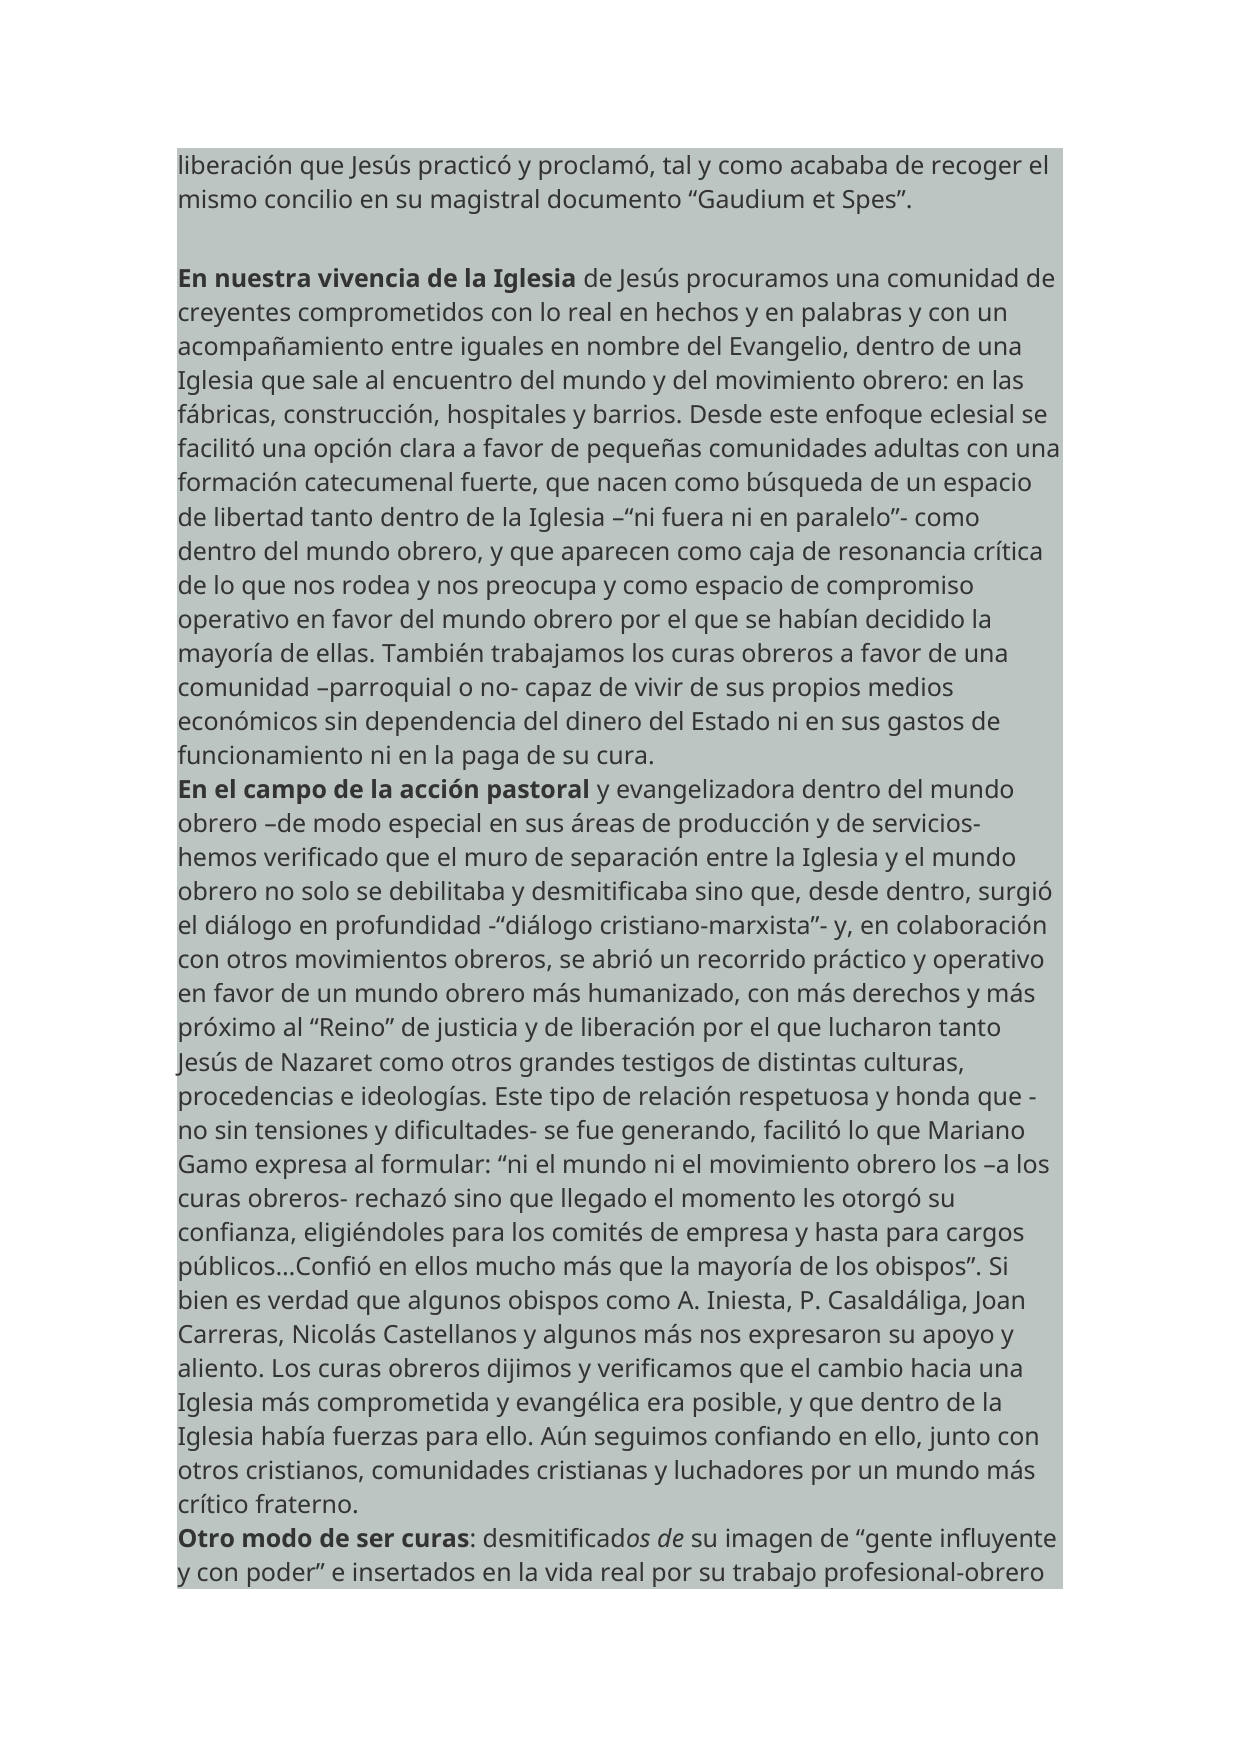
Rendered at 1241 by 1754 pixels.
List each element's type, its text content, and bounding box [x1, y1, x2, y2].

text En el campo de la acción pastoral y evangelizadora dentro del mundo obrero –de modo especial en sus áreas de producción y de servicios- hemos verificado que el muro de separación entre la Iglesia y el mundo obrero no solo se debilitaba y desmitificaba sino que, desde dentro, surgió el diálogo en profundidad -“diálogo cristiano-marxista”- y, en colaboración con otros movimientos obreros, se abrió un recorrido práctico y operativo en favor de un mundo obrero más humanizado, con más derechos y más próximo al “Reino” de justicia y de liberación por el que lucharon tanto Jesús de Nazaret como otros grandes testigos de distintas culturas, procedencias e ideologías. Este tipo de relación respetuosa y honda que -no sin tensiones y dificultades- se fue generando, facilitó lo que Mariano Gamo expresa al formular: “ni el mundo ni el movimiento obrero los –a los curas obreros- rechazó sino que llegado el momento les otorgó su confianza, eligiéndoles para los comités de empresa y hasta para cargos públicos…Confió en ellos mucho más que la mayoría de los obispos”. Si bien es verdad que algunos obispos como A. Iniesta, P. Casaldáliga, Joan Carreras, Nicolás Castellanos y algunos más nos expresaron su apoyo y aliento. Los curas obreros dijimos y verificamos que el cambio hacia una Iglesia más comprometida y evangélica era posible, y que dentro de la Iglesia había fuerzas para ello. Aún seguimos confiando en ello, junto con otros cristianos, comunidades cristianas y luchadores por un mundo más crítico fraterno. [177, 772, 1063, 1521]
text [177, 1521, 1063, 1589]
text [177, 148, 1063, 216]
text En nuestra vivencia de la Iglesia de Jesús procuramos una comunidad de creyentes comprometidos con lo real en hechos y en palabras y con un acompañamiento entre iguales en nombre del Evangelio, dentro de una Iglesia que sale al encuentro del mundo y del movimiento obrero: en las fábricas, construcción, hospitales y barrios. Desde este enfoque eclesial se facilitó una opción clara a favor de pequeñas comunidades adultas con una formación catecumenal fuerte, que nacen como búsqueda de un espacio de libertad tanto dentro de la Iglesia –“ni fuera ni en paralelo”- como dentro del mundo obrero, y que aparecen como caja de resonancia crítica de lo que nos rodea y nos preocupa y como espacio de compromiso operativo en favor del mundo obrero por el que se habían decidido la mayoría de ellas. También trabajamos los curas obreros a favor de una comunidad –parroquial o no- capaz de vivir de sus propios medios económicos sin dependencia del dinero del Estado ni en sus gastos de funcionamiento ni en la paga de su cura. [177, 261, 1063, 772]
